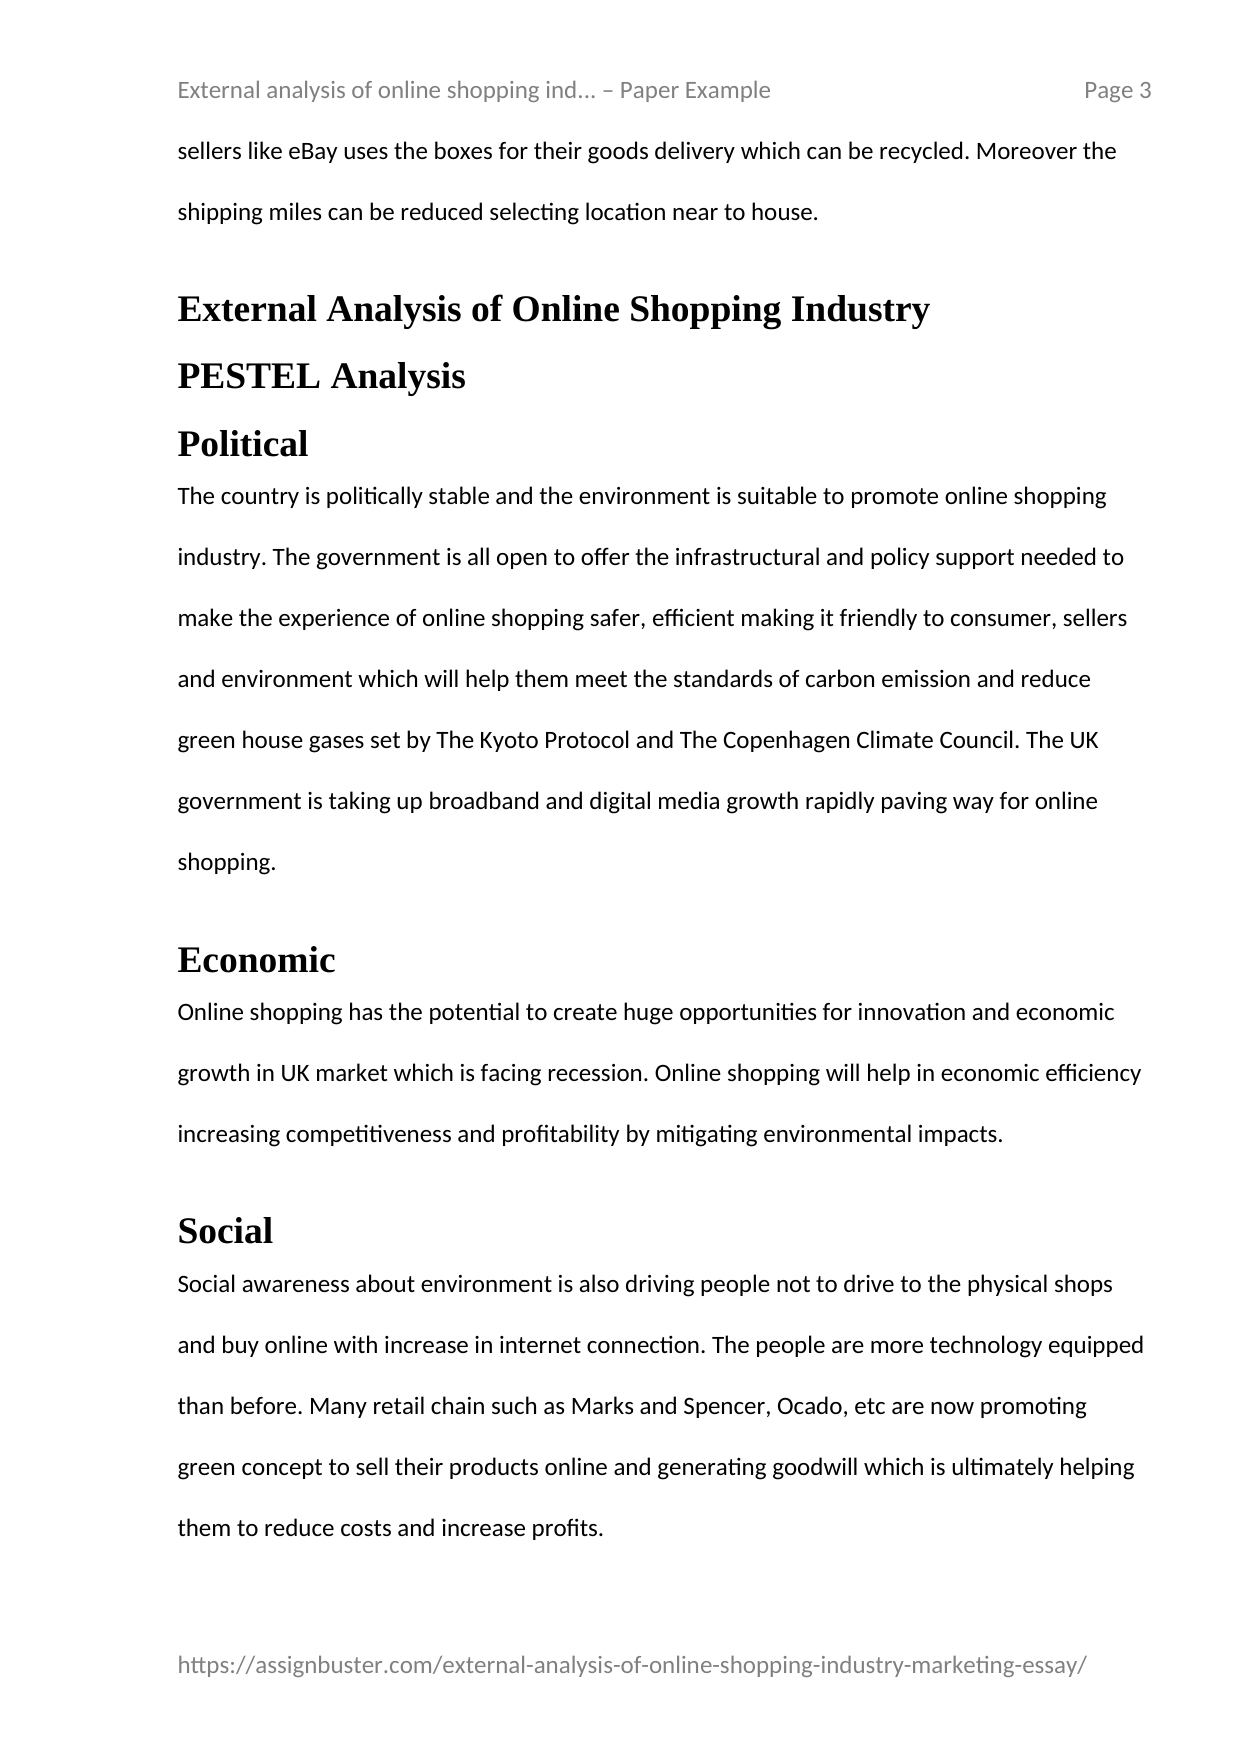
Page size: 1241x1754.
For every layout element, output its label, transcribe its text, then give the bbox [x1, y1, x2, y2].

text Online shopping has the potential to create huge opportunities for innovation and economic growth in UK market which is facing recession. Online shopping will help in economic efficiency increasing competitiveness and profitability by mitigating environmental impacts. [177, 996, 1152, 1149]
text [177, 135, 1152, 226]
text Social awareness about environment is also driving people not to drive to the physical shops and buy online with increase in internet connection. The people are more technology equipped than before. Many retail chain such as Marks and Spencer, Ocado, etc are now promoting green concept to sell their products online and generating goodwill which is ultimately helping them to reduce costs and increase profits. [177, 1268, 1152, 1542]
text The country is politically stable and the environment is suitable to promote online shopping industry. The government is all open to offer the infrastructural and policy support needed to make the experience of online shopping safer, efficient making it friendly to consumer, sellers and environment which will help them meet the standards of carbon emission and reduce green house gases set by The Kyoto Protocol and The Copenhagen Climate Council. The UK government is taking up broadband and digital media growth rapidly paving way for online shopping. [177, 480, 1152, 877]
subtitle PESTEL Analysis [177, 354, 1152, 397]
subtitle Economic [177, 937, 1152, 980]
subtitle Social [177, 1209, 1152, 1252]
subtitle Political [177, 421, 1152, 464]
subtitle External Analysis of Online Shopping Industry [177, 286, 1152, 329]
